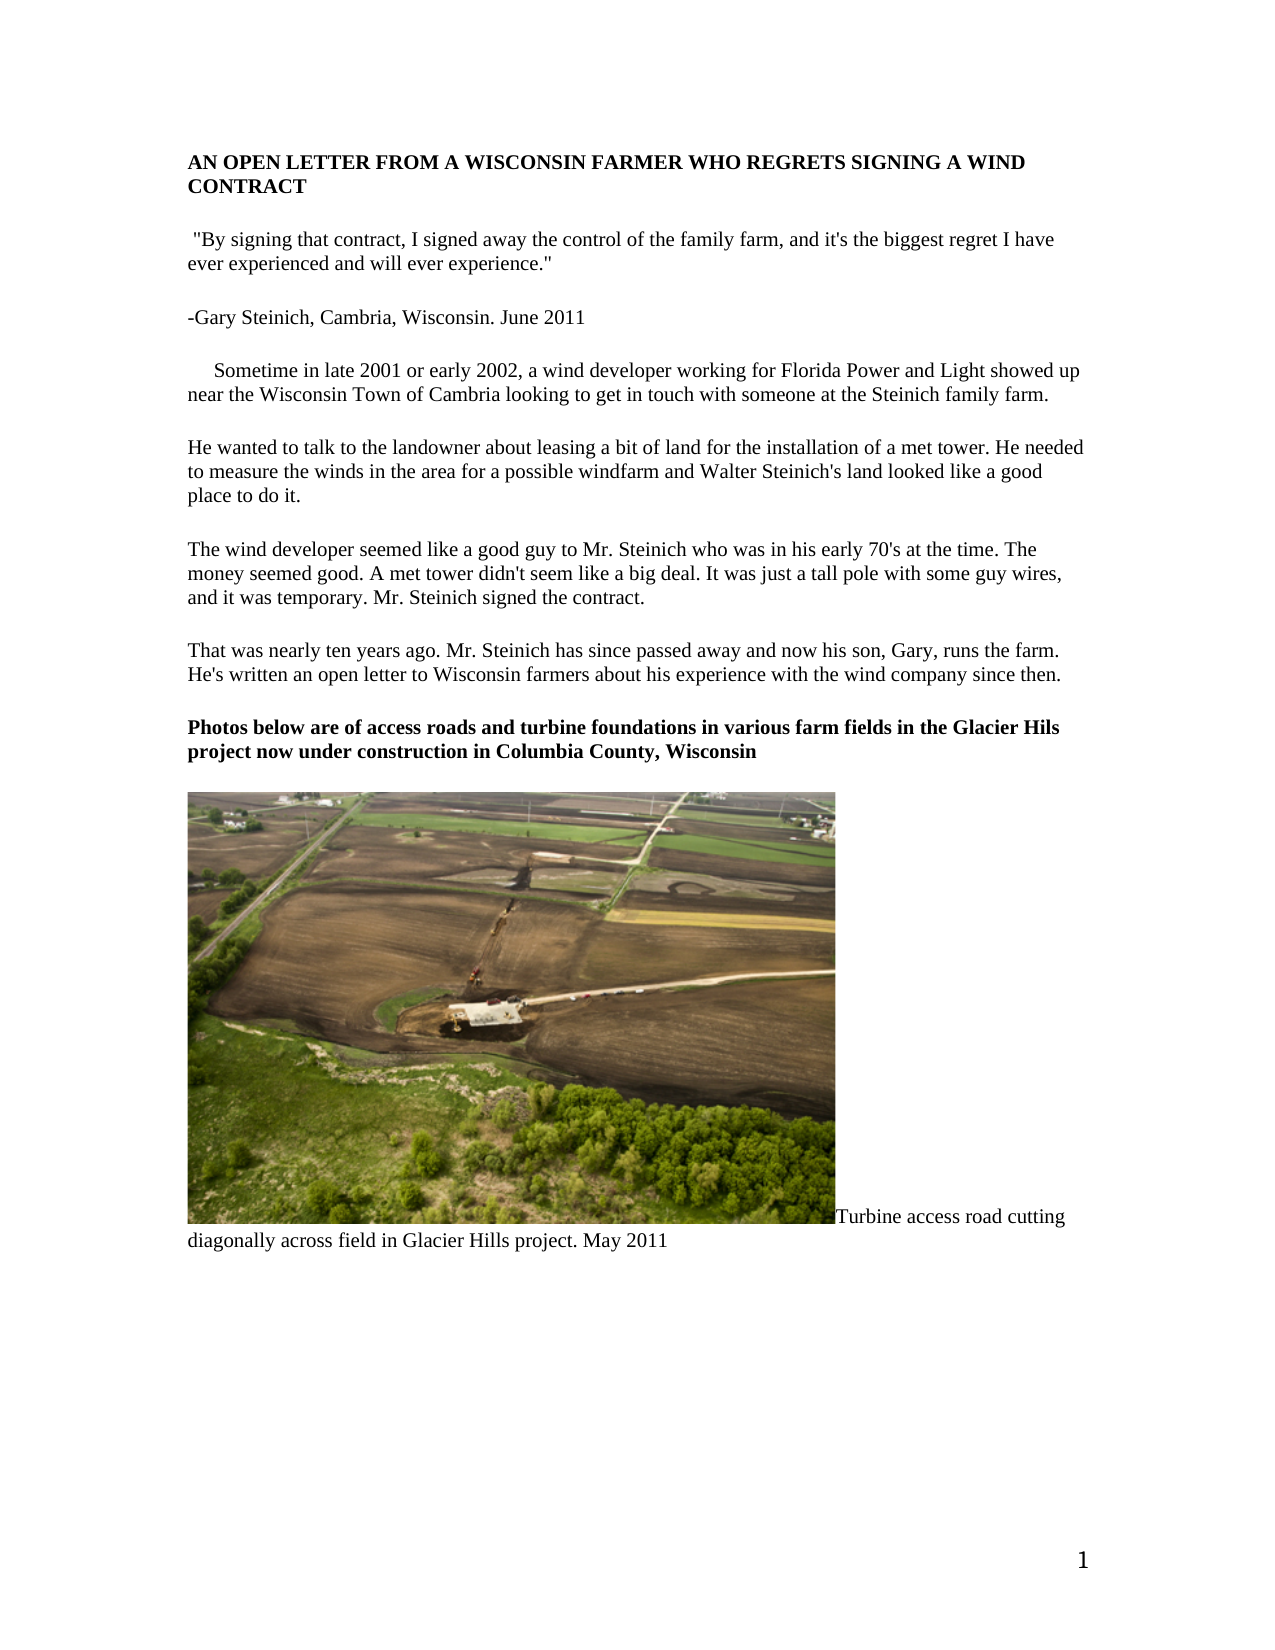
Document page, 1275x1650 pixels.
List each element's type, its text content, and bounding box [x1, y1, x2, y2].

text AN OPEN LETTER FROM A WISCONSIN FARMER WHO REGRETS SIGNING A WIND CONTRACT [187, 150, 1087, 198]
text "By signing that contract, I signed away the control of the family farm, and it's the biggest regret I have ever experienced and will ever experience." [187, 227, 1087, 275]
text The wind developer seemed like a good guy to Mr. Steinich who was in his early 70's at the time. The money seemed good. A met tower didn't seem like a big deal. It was just a tall pole with some guy wires, and it was temporary. Mr. Steinich signed the contract. [187, 536, 1087, 609]
text That was nearly ten years ago. Mr. Steinich has since passed away and now his son, Gary, runs the farm. He's written an open letter to Wisconsin farmers about his experience with the wind company since then. [187, 638, 1087, 686]
text Photos below are of access roads and turbine foundations in various farm fields in the Glacier Hils project now under construction in Columbia County, Wisconsin [187, 715, 1087, 763]
picture [187, 792, 836, 1224]
text He wanted to talk to the landowner about leasing a bit of land for the installation of a met tower. He needed to measure the winds in the area for a possible windfarm and Walter Steinich's land looked like a good place to do it. [187, 435, 1087, 507]
text -Gary Steinich, Cambria, Wisconsin. June 2011 [187, 304, 1087, 329]
text Sometime in late 2001 or early 2002, a wind developer working for Florida Power and Light showed up near the Wisconsin Town of Cambria looking to get in touch with someone at the Steinich family farm. [187, 358, 1087, 406]
